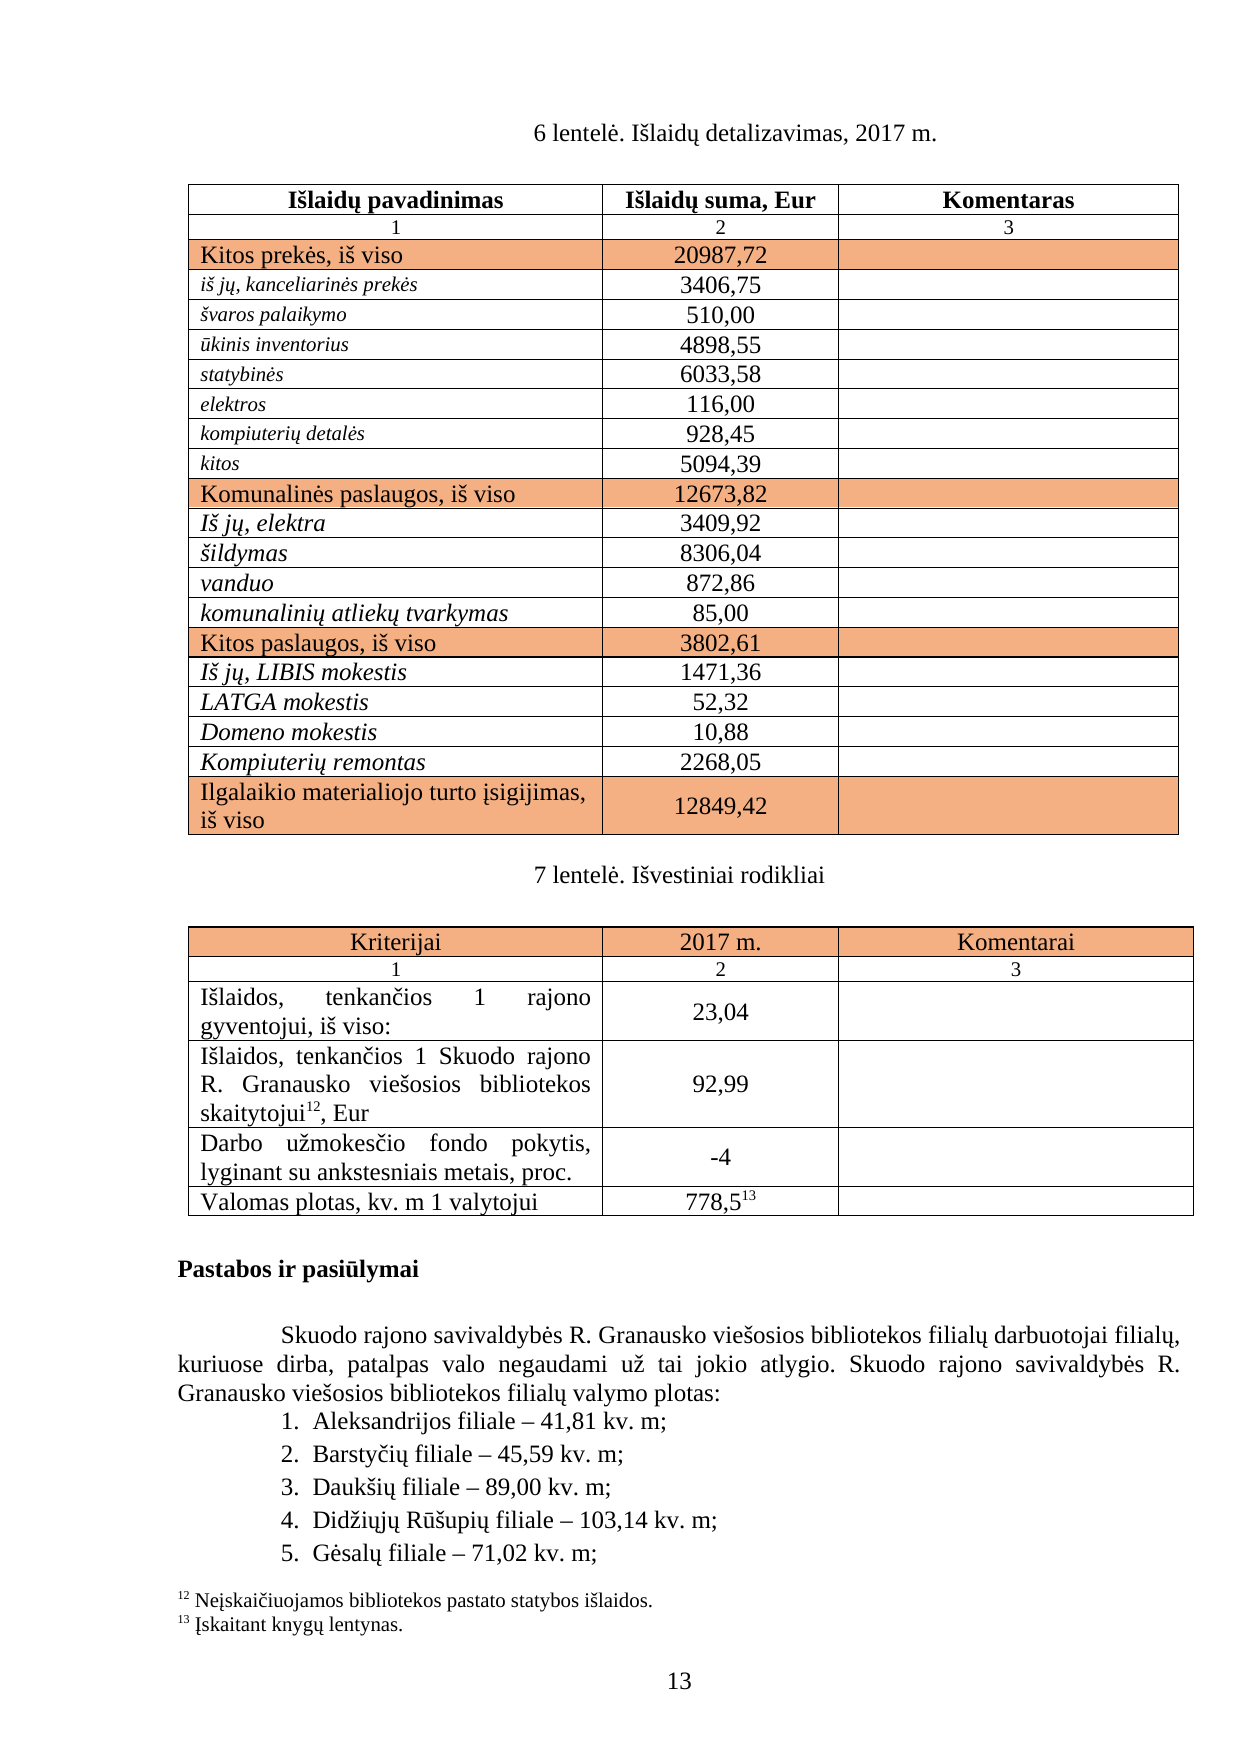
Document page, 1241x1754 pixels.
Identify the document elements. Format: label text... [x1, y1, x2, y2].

table_cell [839, 717, 1178, 746]
table_cell iš jų, kanceliarinės prekės [189, 270, 602, 299]
text Pastabos ir pasiūlymai [177, 1254, 1181, 1283]
table_cell 1471,36 [603, 658, 838, 686]
table_cell 3802,61 [603, 628, 838, 656]
table_header Komentaras [839, 185, 1178, 214]
table_cell Ilgalaikio materialiojo turto įsigijimas, iš viso [189, 777, 602, 834]
table_cell 3 [839, 215, 1178, 239]
table_cell 85,00 [603, 598, 838, 627]
table_cell [839, 1128, 1193, 1186]
table_cell 3409,92 [603, 509, 838, 537]
table_cell Iš jų, elektra [189, 509, 602, 537]
table_cell 3406,75 [603, 270, 838, 299]
table_cell 10,88 [603, 717, 838, 746]
table_cell [839, 658, 1178, 686]
text Skuodo rajono savivaldybės R. Granausko viešosios bibliotekos filialų darbuotojai filialų, kuriuose dirba, patalpas valo negaudami už tai jokio atlygio. Skuodo rajono savivaldybės R. Granausko viešosios bibliotekos filialų valymo plotas: [177, 1320, 1181, 1406]
table_cell [839, 628, 1178, 656]
table_cell LATGA mokestis [189, 687, 602, 716]
table_cell Domeno mokestis [189, 717, 602, 746]
list Daukšių filiale – 89,00 kv. m; [177, 1472, 1181, 1501]
table_cell [839, 300, 1178, 329]
table_cell [839, 747, 1178, 776]
table_cell 52,32 [603, 687, 838, 716]
table_cell [839, 330, 1178, 358]
table_cell [839, 1041, 1193, 1127]
text 7 lentelė. Išvestiniai rodikliai [177, 860, 1181, 889]
table_cell elektros [189, 389, 602, 418]
table_cell [839, 982, 1193, 1040]
table_cell 2 [603, 957, 838, 981]
table_cell Darbo užmokesčio fondo pokytis, lyginant su ankstesniais metais, proc. [189, 1128, 602, 1186]
table_cell [839, 479, 1178, 507]
table_cell 1 [189, 957, 602, 981]
table_cell 8306,04 [603, 538, 838, 567]
list Didžiųjų Rūšupių filiale – 103,14 kv. m; [177, 1506, 1181, 1534]
table_cell 510,00 [603, 300, 838, 329]
table_cell komunalinių atliekų tvarkymas [189, 598, 602, 627]
table_cell Kompiuterių remontas [189, 747, 602, 776]
list Barstyčių filiale – 45,59 kv. m; [177, 1439, 1181, 1468]
table_cell [839, 1187, 1193, 1215]
table_cell 6033,58 [603, 360, 838, 388]
table_header 2017 m. [603, 928, 838, 956]
table_cell ūkinis inventorius [189, 330, 602, 358]
table_cell Komunalinės paslaugos, iš viso [189, 479, 602, 507]
table_cell [839, 270, 1178, 299]
text 6 lentelė. Išlaidų detalizavimas, 2017 m. [289, 118, 1181, 147]
table_cell vanduo [189, 568, 602, 597]
table_cell [839, 240, 1178, 269]
list Aleksandrijos filiale – 41,81 kv. m; [177, 1406, 1181, 1435]
table_cell 3 [839, 957, 1193, 981]
table_cell 23,04 [603, 982, 838, 1040]
table_cell statybinės [189, 360, 602, 388]
table_cell 778,5 [603, 1187, 838, 1215]
table_cell kitos [189, 449, 602, 478]
table_cell Valomas plotas, kv. m 1 valytojui [189, 1187, 602, 1215]
table_cell [839, 687, 1178, 716]
table_cell Iš jų, LIBIS mokestis [189, 658, 602, 686]
table_cell 872,86 [603, 568, 838, 597]
table_cell -4 [603, 1128, 838, 1186]
table_cell [839, 360, 1178, 388]
table_cell 1 [189, 215, 602, 239]
table_cell 12849,42 [603, 777, 838, 834]
table_cell švaros palaikymo [189, 300, 602, 329]
table_cell 5094,39 [603, 449, 838, 478]
table_cell Kitos paslaugos, iš viso [189, 628, 602, 656]
table_cell 116,00 [603, 389, 838, 418]
table_header Išlaidų suma, Eur [603, 185, 838, 214]
table_cell [839, 389, 1178, 418]
table_header Išlaidų pavadinimas [189, 185, 602, 214]
table_cell Išlaidos, tenkančios 1 Skuodo rajono R. Granausko viešosios bibliotekos skaitytojui, Eur [189, 1041, 602, 1127]
table_cell 12673,82 [603, 479, 838, 507]
table_cell [839, 538, 1178, 567]
list Gėsalų filiale – 71,02 kv. m; [177, 1538, 1181, 1567]
table_cell [839, 509, 1178, 537]
table_cell [839, 419, 1178, 448]
table_cell kompiuterių detalės [189, 419, 602, 448]
table_cell šildymas [189, 538, 602, 567]
table_cell Kitos prekės, iš viso [189, 240, 602, 269]
table_cell [839, 598, 1178, 627]
table_header Kriterijai [189, 928, 602, 956]
table_cell 2 [603, 215, 838, 239]
table_cell [839, 449, 1178, 478]
table_cell [839, 568, 1178, 597]
table_cell Išlaidos, tenkančios 1 rajono gyventojui, iš viso: [189, 982, 602, 1040]
table_header Komentarai [839, 928, 1193, 956]
table_cell 92,99 [603, 1041, 838, 1127]
table_cell [839, 777, 1178, 834]
table_cell 20987,72 [603, 240, 838, 269]
table_cell 4898,55 [603, 330, 838, 358]
table_cell 928,45 [603, 419, 838, 448]
table_cell 2268,05 [603, 747, 838, 776]
